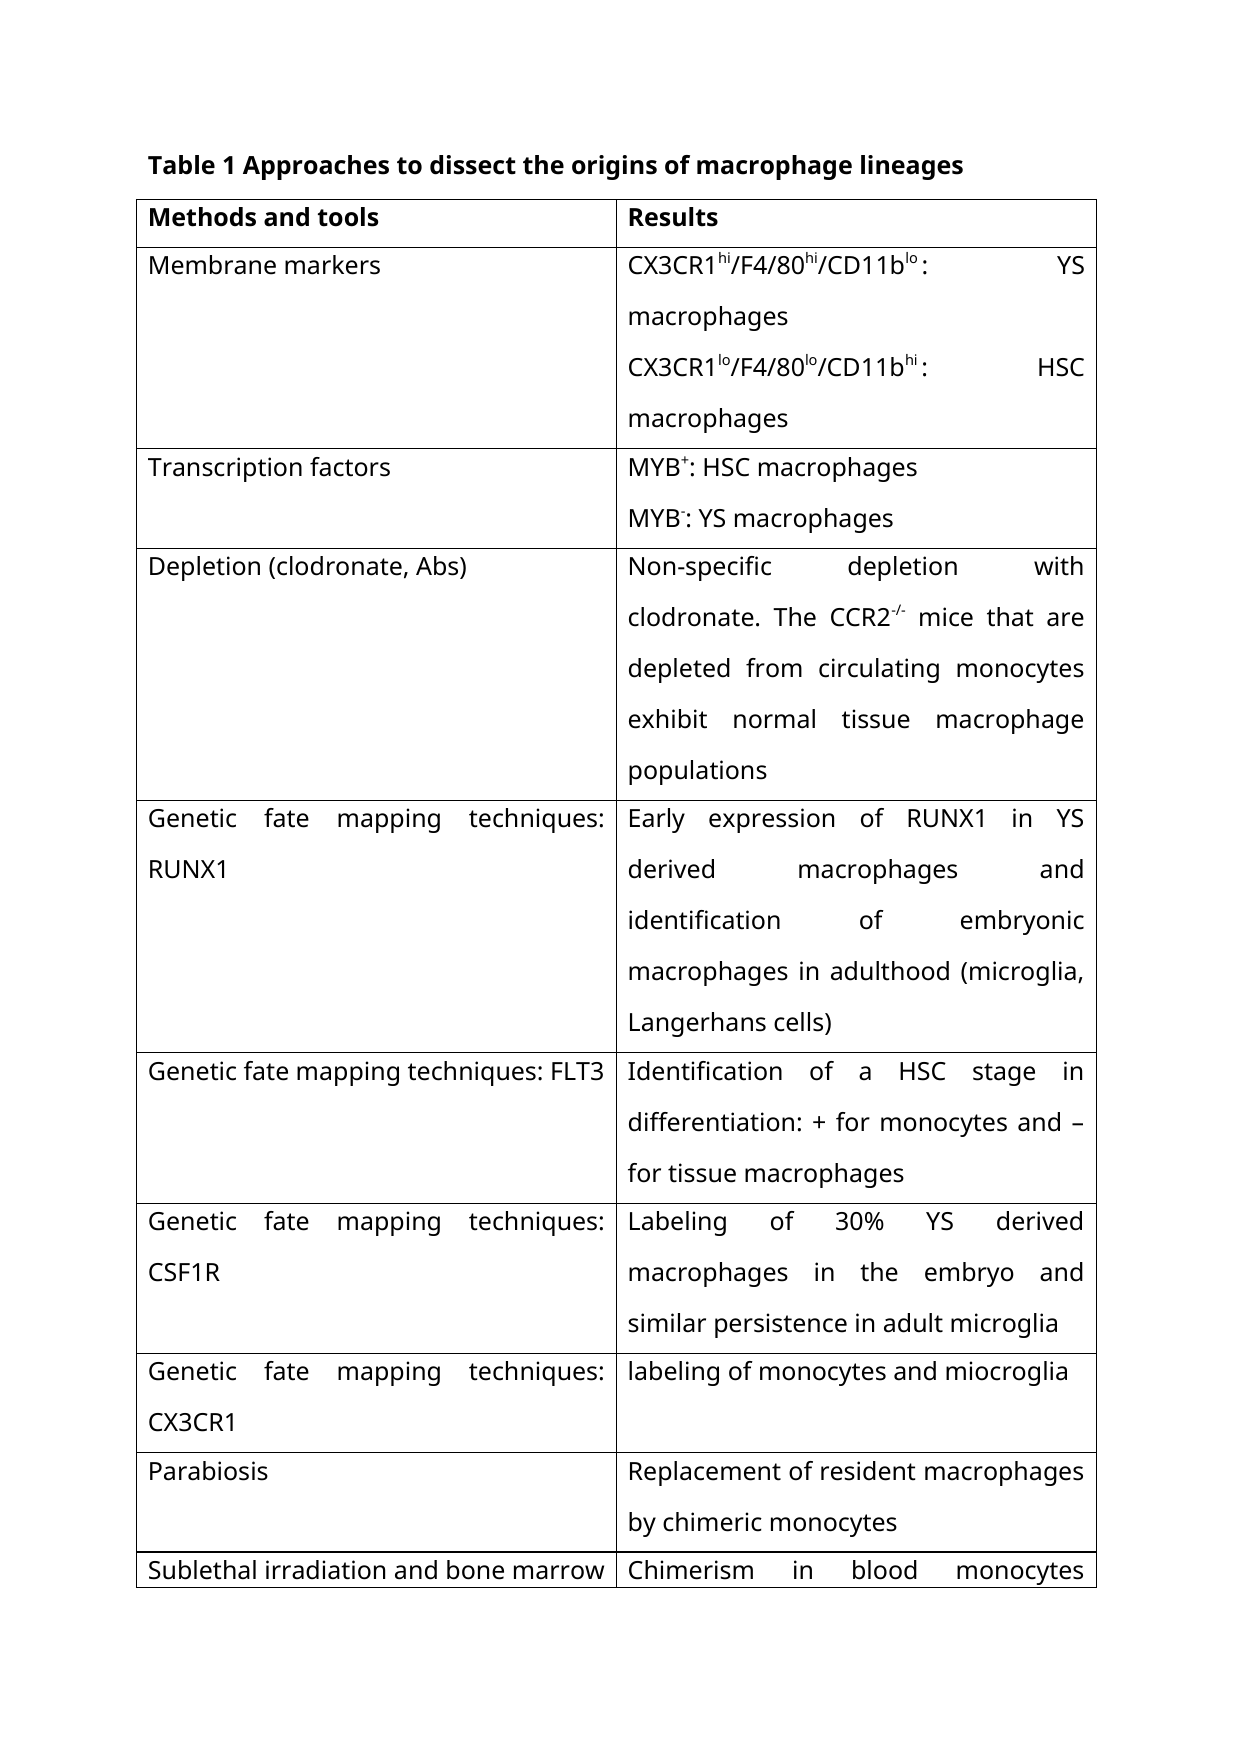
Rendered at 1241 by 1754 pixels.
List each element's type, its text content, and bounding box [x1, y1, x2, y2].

table_cell Genetic fate mapping techniques: CSF1R [137, 1204, 616, 1353]
text Table 1 Approaches to dissect the origins of macrophage lineages [148, 148, 1093, 182]
table_cell Non-specific depletion with clodronate. The CCR2-/- mice that are depleted from circulating monocytes exhibit normal tissue macrophage populations [617, 549, 1096, 800]
table_cell Parabiosis [137, 1453, 616, 1551]
table_cell Genetic fate mapping techniques: CX3CR1 [137, 1354, 616, 1452]
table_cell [137, 1553, 616, 1587]
table_cell Transcription factors [137, 449, 616, 547]
table_cell Membrane markers [137, 248, 616, 448]
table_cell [617, 1553, 1096, 1587]
table_cell Genetic fate mapping techniques: RUNX1 [137, 801, 616, 1052]
table_header Methods and tools [137, 200, 616, 247]
table_cell MYB+: HSC macrophages MYB-: YS macrophages [617, 449, 1096, 547]
table_cell labeling of monocytes and miocroglia [617, 1354, 1096, 1452]
table_cell CX3CR1hi/F4/80hi/CD11blo : YS macrophages CX3CR1lo/F4/80lo/CD11bhi : HSC macrophages [617, 248, 1096, 448]
table_cell Identification of a HSC stage in differentiation: + for monocytes and – for tissue macrophages [617, 1053, 1096, 1203]
table_cell Replacement of resident macrophages by chimeric monocytes [617, 1453, 1096, 1551]
table_header Results [617, 200, 1096, 247]
table_cell Early expression of RUNX1 in YS derived macrophages and identification of embryonic macrophages in adulthood (microglia, Langerhans cells) [617, 801, 1096, 1052]
table_cell Depletion (clodronate, Abs) [137, 549, 616, 800]
table_cell Labeling of 30% YS derived macrophages in the embryo and similar persistence in adult microglia [617, 1204, 1096, 1353]
table_cell Genetic fate mapping techniques: FLT3 [137, 1053, 616, 1203]
